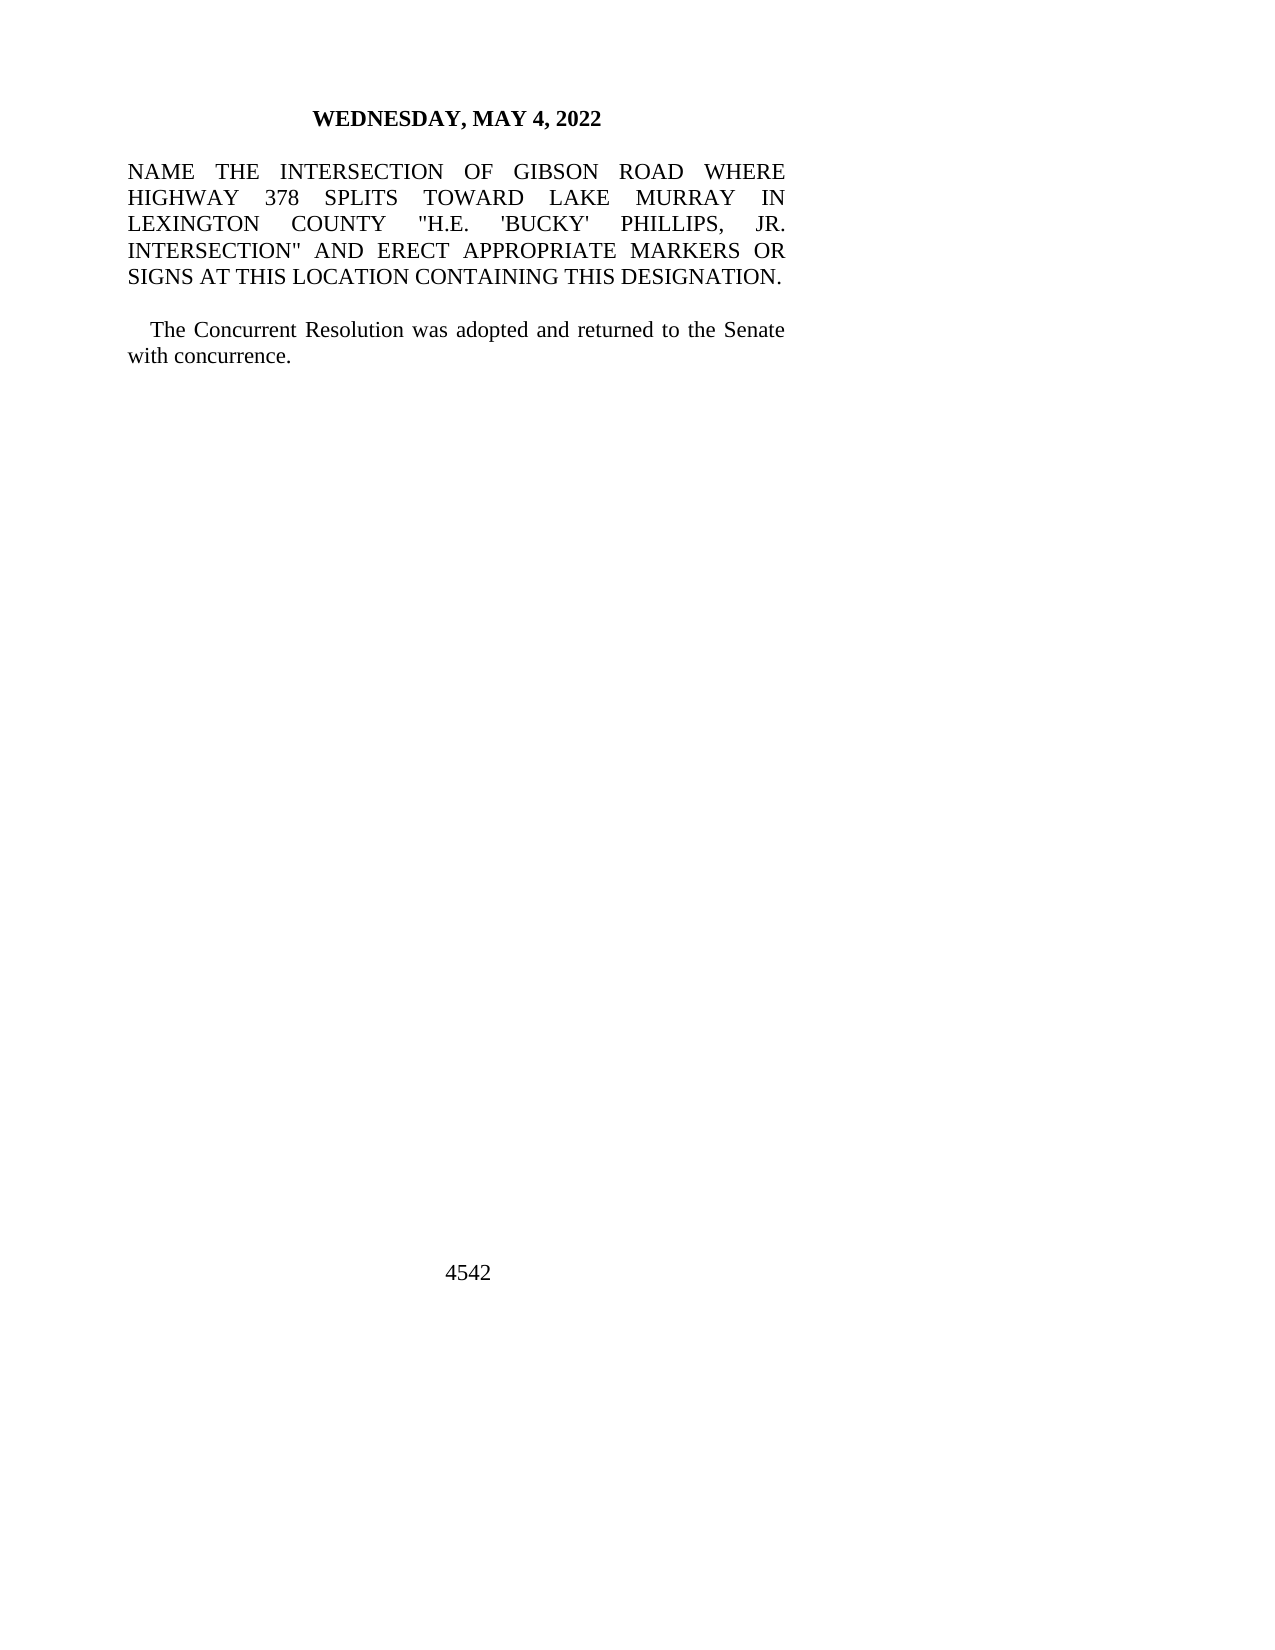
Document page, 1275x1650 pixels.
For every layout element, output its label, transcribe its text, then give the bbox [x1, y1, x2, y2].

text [127, 158, 786, 289]
text The Concurrent Resolution was adopted and returned to the Senate with concurrence. [127, 316, 786, 368]
